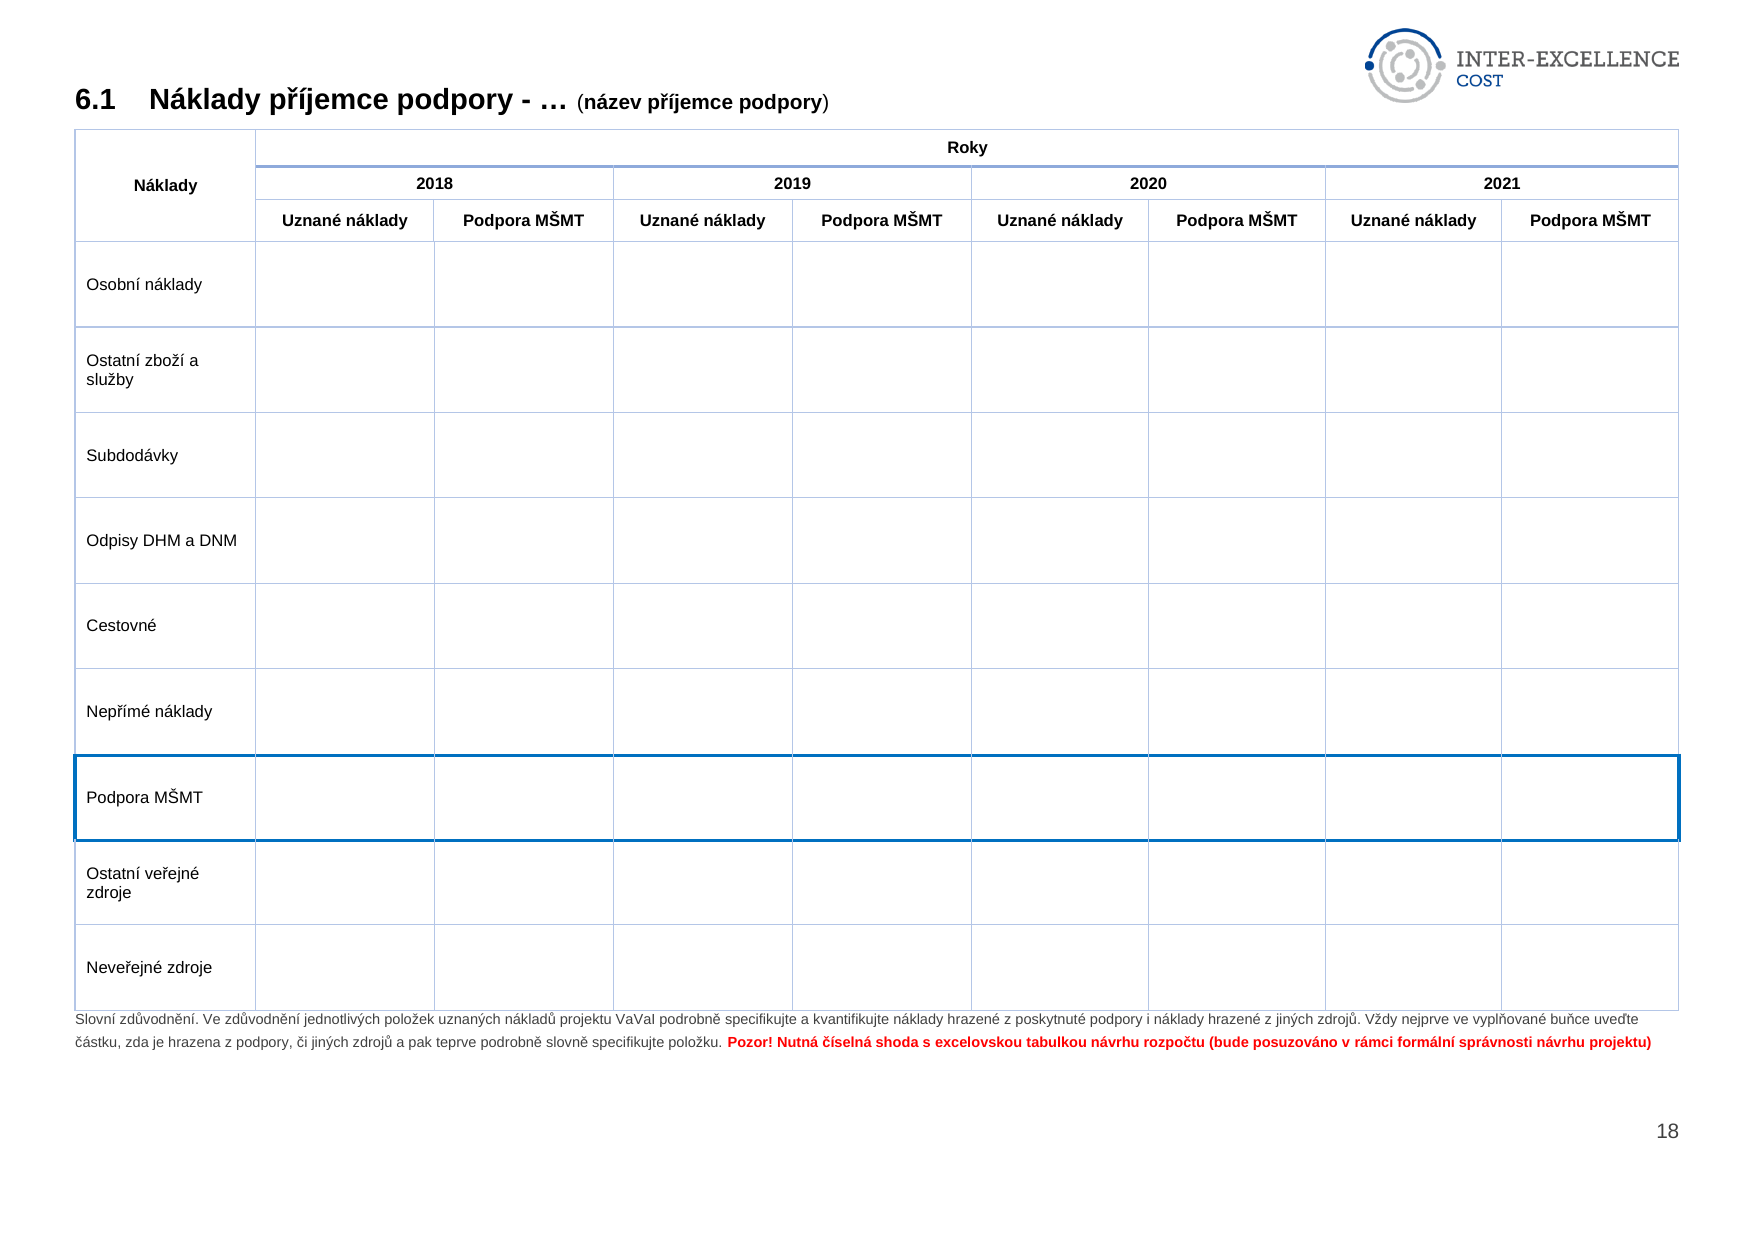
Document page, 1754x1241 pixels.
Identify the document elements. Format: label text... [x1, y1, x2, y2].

table_cell Uznané náklady [614, 200, 792, 241]
table_cell [614, 413, 792, 497]
table_cell [614, 925, 792, 1010]
table_cell [256, 328, 434, 412]
table_cell [793, 842, 971, 924]
table_cell Nepřímé náklady [76, 669, 255, 753]
table_cell [256, 584, 434, 668]
picture [1365, 28, 1679, 82]
table_cell [435, 328, 613, 412]
table_cell Podpora MŠMT [77, 757, 255, 839]
table_cell [1326, 498, 1501, 583]
table_cell [256, 925, 434, 1010]
table_cell [435, 669, 613, 753]
table_cell [1326, 413, 1501, 497]
table_cell [614, 498, 792, 583]
table_cell [1502, 757, 1677, 839]
table_cell [1502, 925, 1678, 1010]
table_cell [1149, 584, 1325, 668]
table_cell Odpisy DHM a DNM [76, 498, 255, 583]
table_cell [1326, 242, 1501, 326]
table_cell [435, 242, 613, 326]
table_cell [1149, 413, 1325, 497]
table_cell [1326, 669, 1501, 753]
table_cell Ostatní veřejné zdroje [76, 842, 255, 924]
table_cell [1149, 242, 1325, 326]
table_cell Podpora MŠMT [793, 200, 971, 241]
table_cell [256, 669, 434, 753]
table_cell Cestovné [76, 584, 255, 668]
table_cell [1326, 584, 1501, 668]
table_header Roky [256, 130, 1678, 165]
table_cell Uznané náklady [256, 200, 433, 241]
table_cell [972, 584, 1148, 668]
table_cell [972, 669, 1148, 753]
table_cell [614, 584, 792, 668]
table_cell [435, 498, 613, 583]
table_cell [614, 328, 792, 412]
table_cell [435, 413, 613, 497]
table_header Náklady [76, 130, 255, 241]
table_cell [972, 328, 1148, 412]
table_cell [793, 413, 971, 497]
table_cell [793, 925, 971, 1010]
table_cell 2019 [614, 168, 971, 199]
table_cell [793, 584, 971, 668]
table_cell [972, 413, 1148, 497]
table_cell [614, 757, 792, 839]
table_cell [1502, 328, 1678, 412]
table_cell [1149, 328, 1325, 412]
table_cell [1149, 925, 1325, 1010]
table_cell [435, 584, 613, 668]
table_cell [793, 669, 971, 753]
table_cell [1149, 842, 1325, 924]
table_cell [972, 925, 1148, 1010]
table_cell [972, 242, 1148, 326]
table_cell Subdodávky [76, 413, 255, 497]
table_cell [1502, 842, 1678, 924]
table_cell [793, 498, 971, 583]
table_cell Neveřejné zdroje [76, 925, 255, 1010]
table_cell [1502, 242, 1678, 326]
table_cell Podpora MŠMT [1149, 200, 1325, 241]
table_cell [1149, 498, 1325, 583]
table_cell Ostatní zboží a služby [76, 328, 255, 412]
table_cell [793, 328, 971, 412]
table_cell [1502, 584, 1678, 668]
table_cell Podpora MŠMT [434, 200, 613, 241]
table_cell [256, 413, 434, 497]
table_cell [793, 757, 971, 839]
table_cell [972, 757, 1148, 839]
table_cell [256, 498, 434, 583]
table_cell [435, 842, 613, 924]
table_cell Uznané náklady [1326, 200, 1501, 241]
table_cell [1502, 669, 1678, 753]
table_cell [1149, 669, 1325, 753]
table_cell 2020 [972, 168, 1325, 199]
table_cell [256, 242, 434, 326]
table_cell 2021 [1326, 168, 1678, 199]
table_cell [614, 669, 792, 753]
table_cell [1326, 757, 1501, 839]
table_cell [793, 242, 971, 326]
table_cell [1326, 328, 1501, 412]
table_cell Podpora MŠMT [1502, 200, 1678, 241]
table_cell [1326, 842, 1501, 924]
table_cell [614, 842, 792, 924]
table_cell Osobní náklady [76, 242, 255, 326]
table_cell [1326, 925, 1501, 1010]
table_cell [256, 757, 434, 839]
table_cell [1502, 498, 1678, 583]
table_cell [1149, 757, 1325, 839]
table_cell [972, 498, 1148, 583]
table_cell [614, 242, 792, 326]
table_cell [1502, 413, 1678, 497]
table_cell [435, 925, 613, 1010]
list Náklady příjemce podpory - … (název příjemce podpory) [75, 82, 1679, 115]
table_cell 2018 [256, 168, 613, 199]
table_cell [256, 842, 434, 924]
table_cell Uznané náklady [972, 200, 1148, 241]
table_cell [972, 842, 1148, 924]
table_cell [435, 757, 613, 839]
